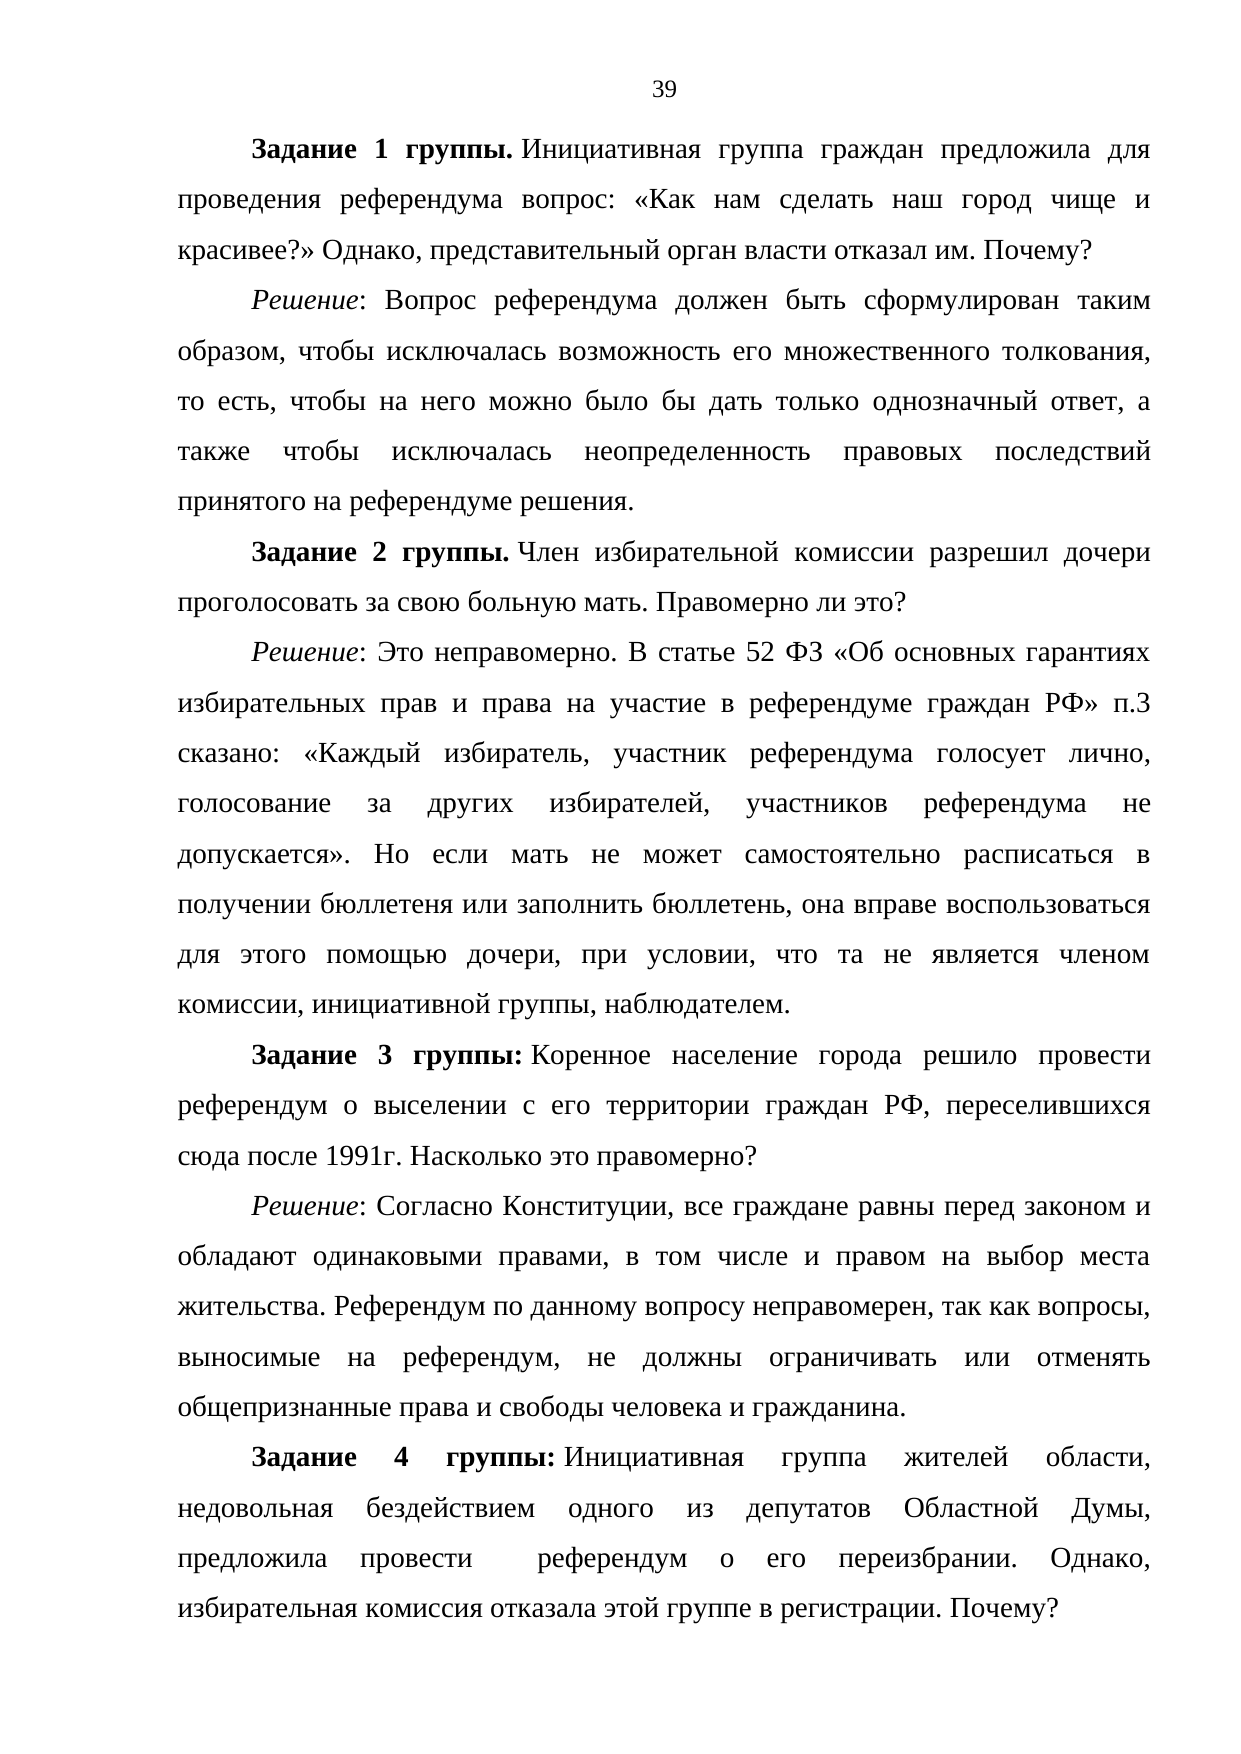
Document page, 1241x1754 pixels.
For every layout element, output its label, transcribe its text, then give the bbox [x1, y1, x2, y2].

text Решение: Согласно Конституции, все граждане равны перед законом и обладают одинаковыми правами, в том числе и правом на выбор места жительства. Референдум по данному вопросу неправомерен, так как вопросы, выносимые на референдум, не должны ограничивать или отменять общепризнанные права и свободы человека и гражданина. [177, 1188, 1152, 1423]
text Задание 4 группы: Инициативная группа жителей области, недовольная бездействием одного из депутатов Областной Думы, предложила провести референдум о его переизбрании. Однако, избирательная комиссия отказала этой группе в регистрации. Почему? [177, 1439, 1152, 1624]
text Задание 1 группы. Инициативная группа граждан предложила для проведения референдума вопрос: «Как нам сделать наш город чище и красивее?» Однако, представительный орган власти отказал им. Почему? [177, 131, 1152, 266]
text Решение: Вопрос референдума должен быть сформулирован таким образом, чтобы исключалась возможность его множественного толкования, то есть, чтобы на него можно было бы дать только однозначный ответ, а также чтобы исключалась неопределенность правовых последствий принятого на референдуме решения. [177, 282, 1152, 517]
text Задание 3 группы: Коренное население города решило провести референдум о выселении с его территории граждан РФ, переселившихся сюда после 1991г. Насколько это правомерно? [177, 1037, 1152, 1171]
text Задание 2 группы. Член избирательной комиссии разрешил дочери проголосовать за свою больную мать. Правомерно ли это? [177, 534, 1152, 618]
text Решение: Это неправомерно. В статье 52 ФЗ «Об основных гарантиях избирательных прав и права на участие в референдуме граждан РФ» п.3 сказано: «Каждый избиратель, участник референдума голосует лично, голосование за других избирателей, участников референдума не допускается». Но если мать не может самостоятельно расписаться в получении бюллетеня или заполнить бюллетень, она вправе воспользоваться для этого помощью дочери, при условии, что та не является членом комиссии, инициативной группы, наблюдателем. [177, 634, 1152, 1020]
